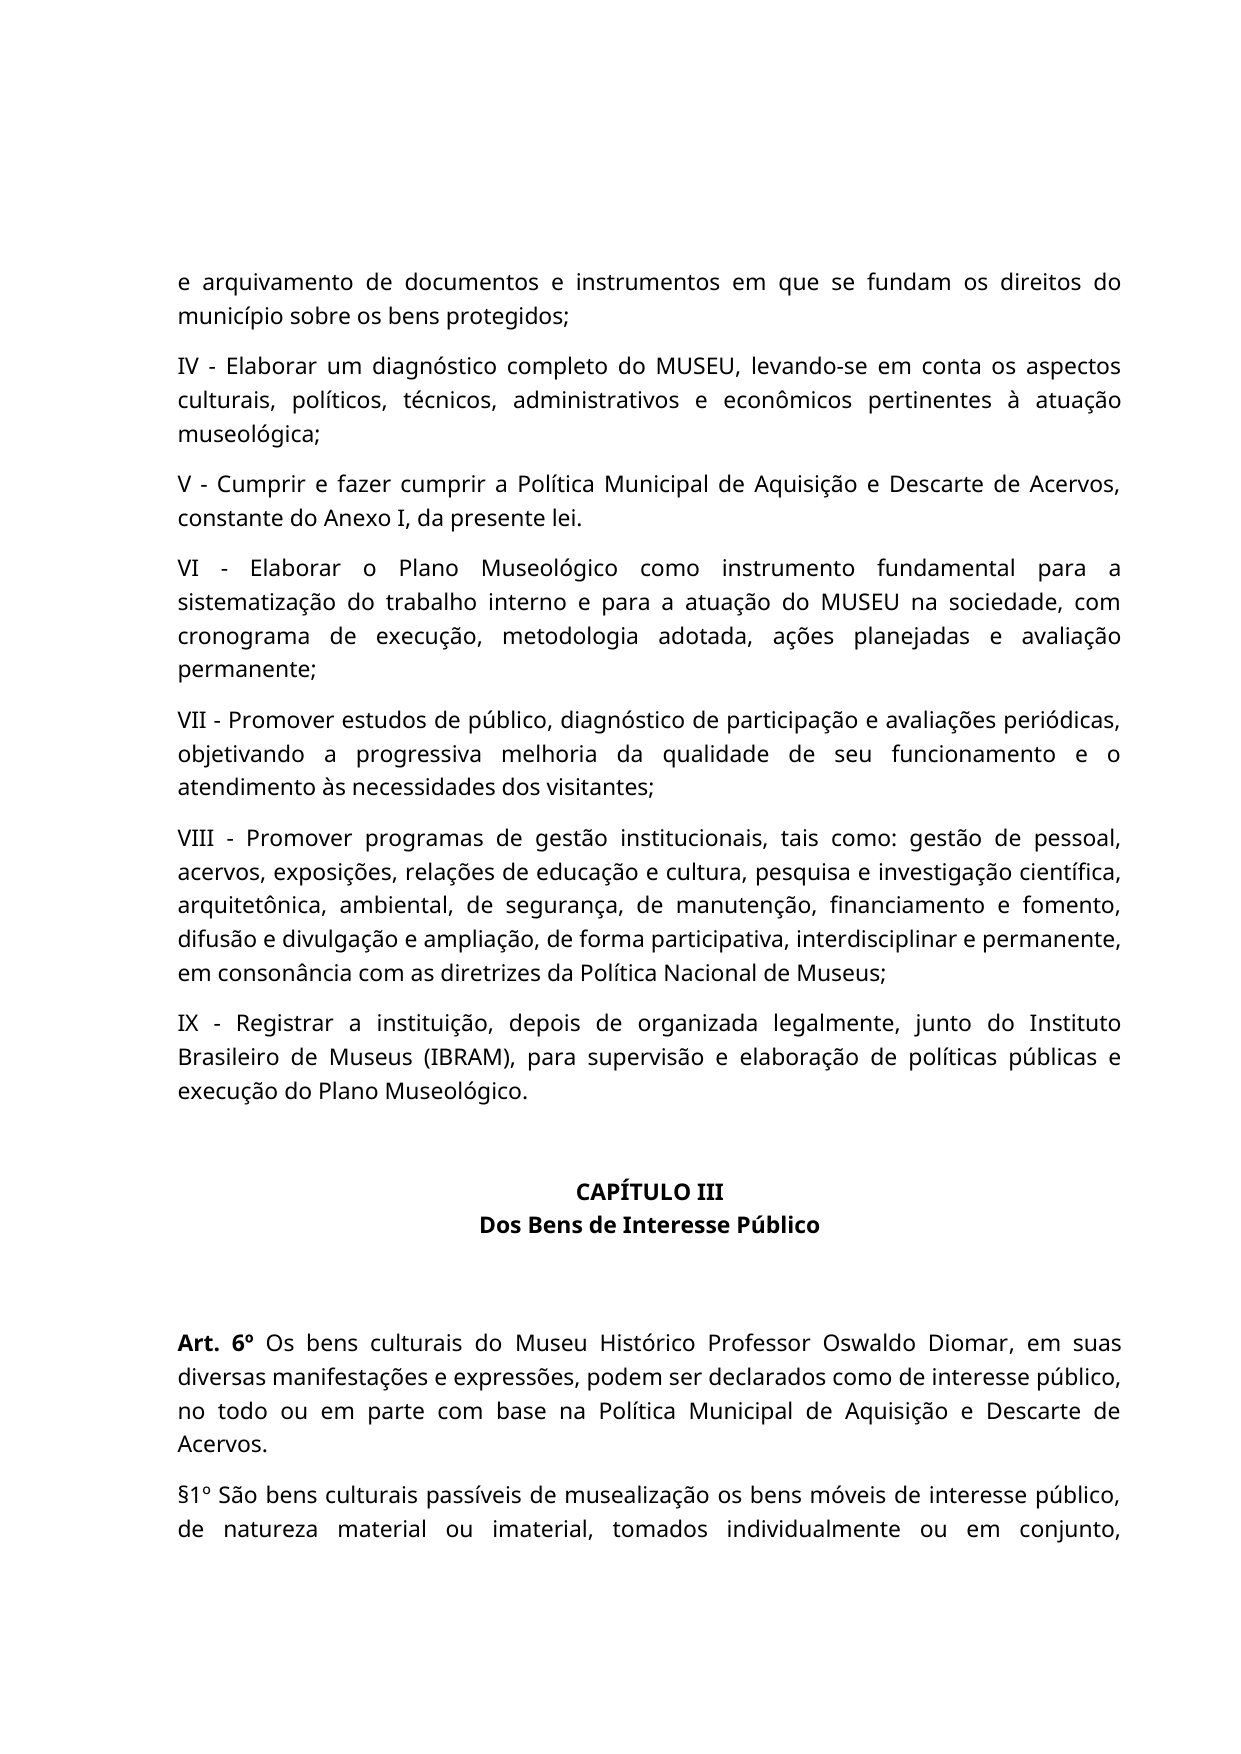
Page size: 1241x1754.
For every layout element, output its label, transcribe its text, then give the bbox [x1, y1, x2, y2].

text VII - Promover estudos de público, diagnóstico de participação e avaliações periódicas, objetivando a progressiva melhoria da qualidade de seu funcionamento e o atendimento às necessidades dos visitantes; [177, 704, 1122, 802]
text VI - Elaborar o Plano Museológico como instrumento fundamental para a sistematização do trabalho interno e para a atuação do MUSEU na sociedade, com cronograma de execução, metodologia adotada, ações planejadas e avaliação permanente; [177, 552, 1122, 684]
text Art. 6º Os bens culturais do Museu Histórico Professor Oswaldo Diomar, em suas diversas manifestações e expressões, podem ser declarados como de interesse público, no todo ou em parte com base na Política Municipal de Aquisição e Descarte de Acervos. [177, 1327, 1122, 1459]
text IX - Registrar a instituição, depois de organizada legalmente, junto do Instituto Brasileiro de Museus (IBRAM), para supervisão e elaboração de políticas públicas e execução do Plano Museológico. [177, 1007, 1122, 1106]
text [177, 266, 1122, 331]
text IV - Elaborar um diagnóstico completo do MUSEU, levando-se em conta os aspectos culturais, políticos, técnicos, administrativos e econômicos pertinentes à atuação museológica; [177, 350, 1122, 449]
text V - Cumprir e fazer cumprir a Política Municipal de Aquisição e Descarte de Acervos, constante do Anexo I, da presente lei. [177, 468, 1122, 533]
text VIII - Promover programas de gestão institucionais, tais como: gestão de pessoal, acervos, exposições, relações de educação e cultura, pesquisa e investigação científica, arquitetônica, ambiental, de segurança, de manutenção, financiamento e fomento, difusão e divulgação e ampliação, de forma participativa, interdisciplinar e permanente, em consonância com as diretrizes da Política Nacional de Museus; [177, 822, 1122, 988]
text CAPÍTULO III [177, 1175, 1122, 1207]
text Dos Bens de Interesse Público [177, 1209, 1122, 1240]
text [177, 1479, 1122, 1544]
